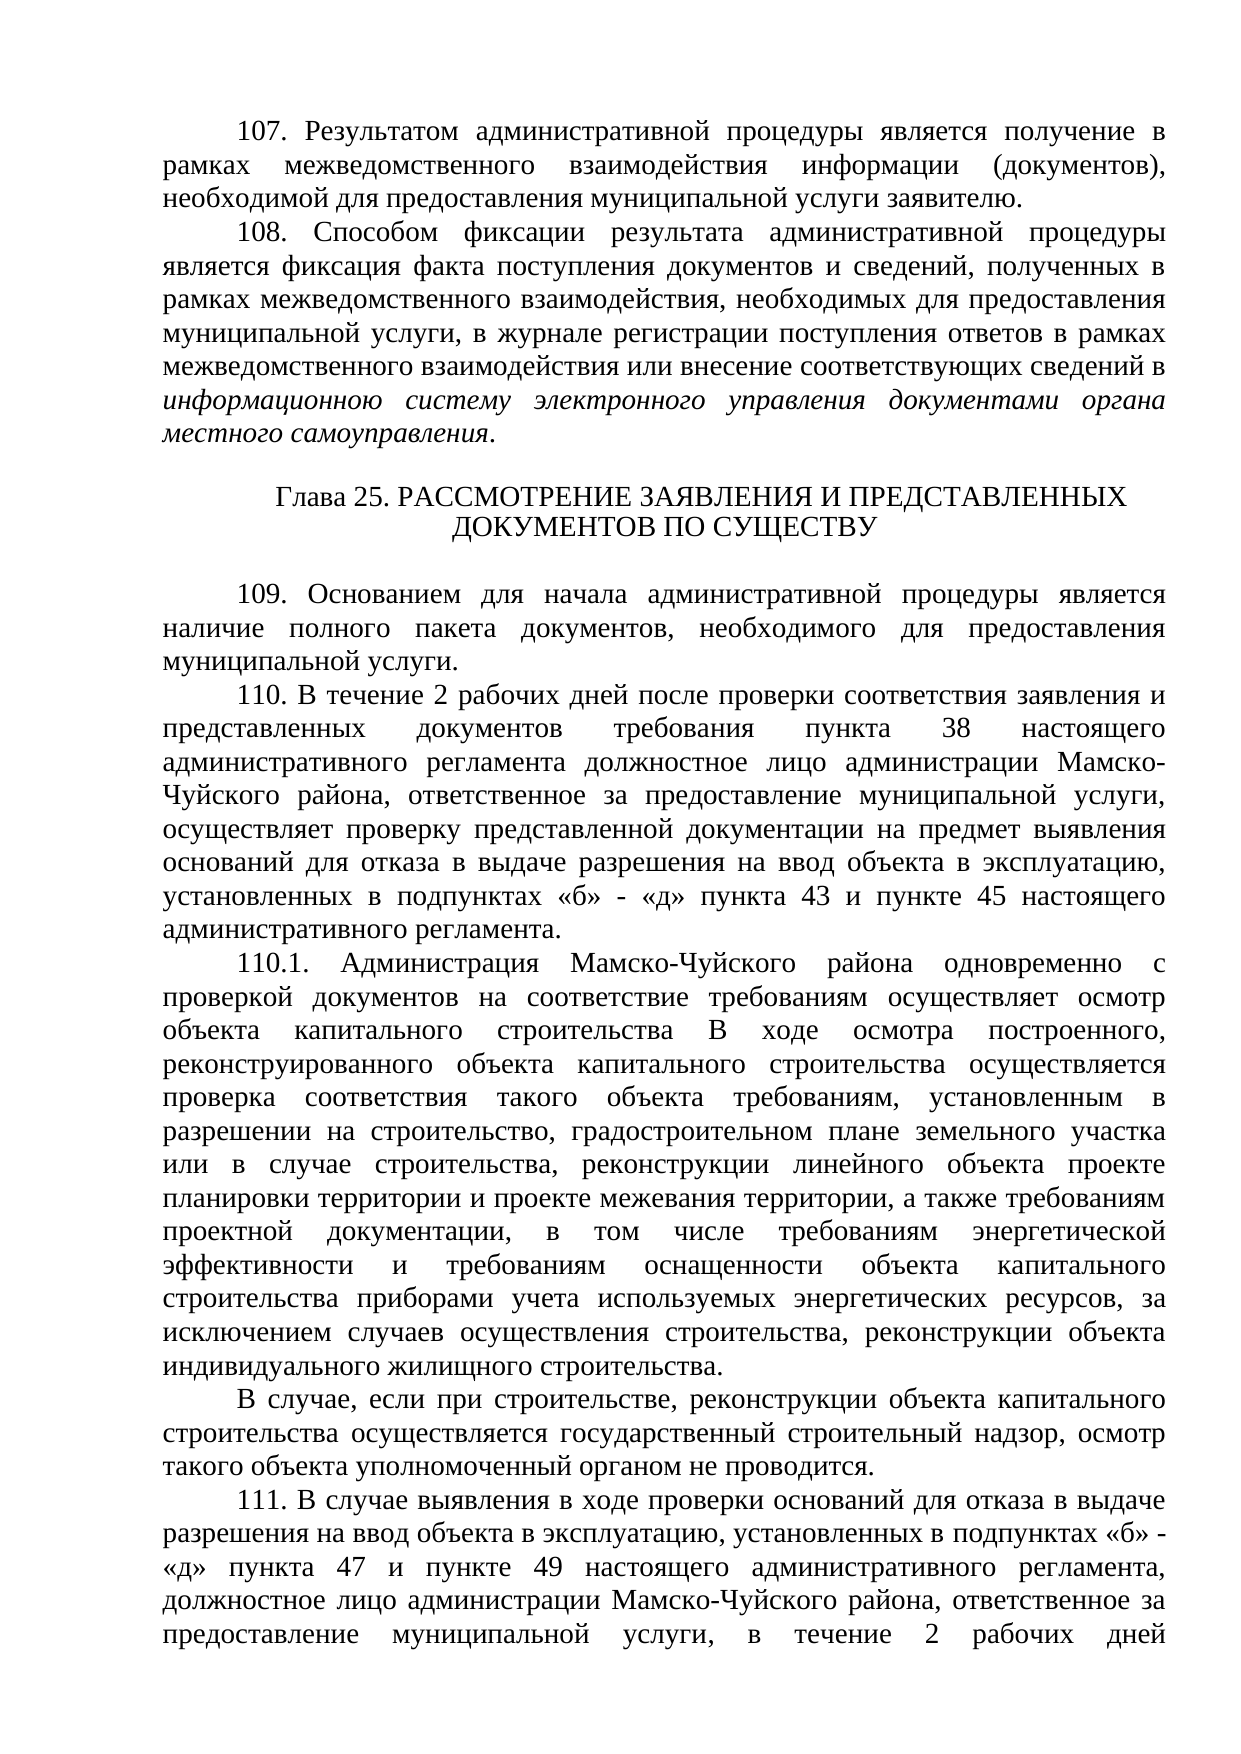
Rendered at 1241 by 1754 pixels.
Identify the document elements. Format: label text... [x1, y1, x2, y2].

text 108. Способом фиксации результата административной процедуры является фиксация факта поступления документов и сведений, полученных в рамках межведомственного взаимодействия, необходимых для предоставления муниципальной услуги, в журнале регистрации поступления ответов в рамках межведомственного взаимодействия или внесение соответствующих сведений в информационною систему электронного управления документами органа местного самоуправления. [162, 214, 1167, 449]
text В случае, если при строительстве, реконструкции объекта капитального строительства осуществляется государственный строительный надзор, осмотр такого объекта уполномоченный органом не проводится. [162, 1381, 1167, 1482]
text 109. Основанием для начала административной процедуры является наличие полного пакета документов, необходимого для предоставления муниципальной услуги. [162, 576, 1167, 677]
text 110. В течение 2 рабочих дней после проверки соответствия заявления и представленных документов требования пункта 38 настоящего административного регламента должностное лицо администрации Мамско-Чуйского района, ответственное за предоставление муниципальной услуги, осуществляет проверку представленной документации на предмет выявления оснований для отказа в выдаче разрешения на ввод объекта в эксплуатацию, установленных в подпунктах «б» - «д» пункта 43 и пункте 45 настоящего административного регламента. [162, 677, 1167, 945]
text 110.1. Администрация Мамско-Чуйского района одновременно с проверкой документов на соответствие требованиям осуществляет осмотр объекта капитального строительства В ходе осмотра построенного, реконструированного объекта капитального строительства осуществляется проверка соответствия такого объекта требованиям, установленным в разрешении на строительство, градостроительном плане земельного участка или в случае строительства, реконструкции линейного объекта проекте планировки территории и проекте межевания территории, а также требованиям проектной документации, в том числе требованиям энергетической эффективности и требованиям оснащенности объекта капитального строительства приборами учета используемых энергетических ресурсов, за исключением случаев осуществления строительства, реконструкции объекта индивидуального жилищного строительства. [162, 945, 1167, 1381]
text Глава 25. РАССМОТРЕНИЕ ЗАЯВЛЕНИЯ И ПРЕДСТАВЛЕННЫХ ДОКУМЕНТОВ ПО СУЩЕСТВУ [162, 482, 1167, 543]
text 107. Результатом административной процедуры является получение в рамках межведомственного взаимодействия информации (документов), необходимой для предоставления муниципальной услуги заявителю. [162, 113, 1167, 214]
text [162, 1482, 1167, 1649]
